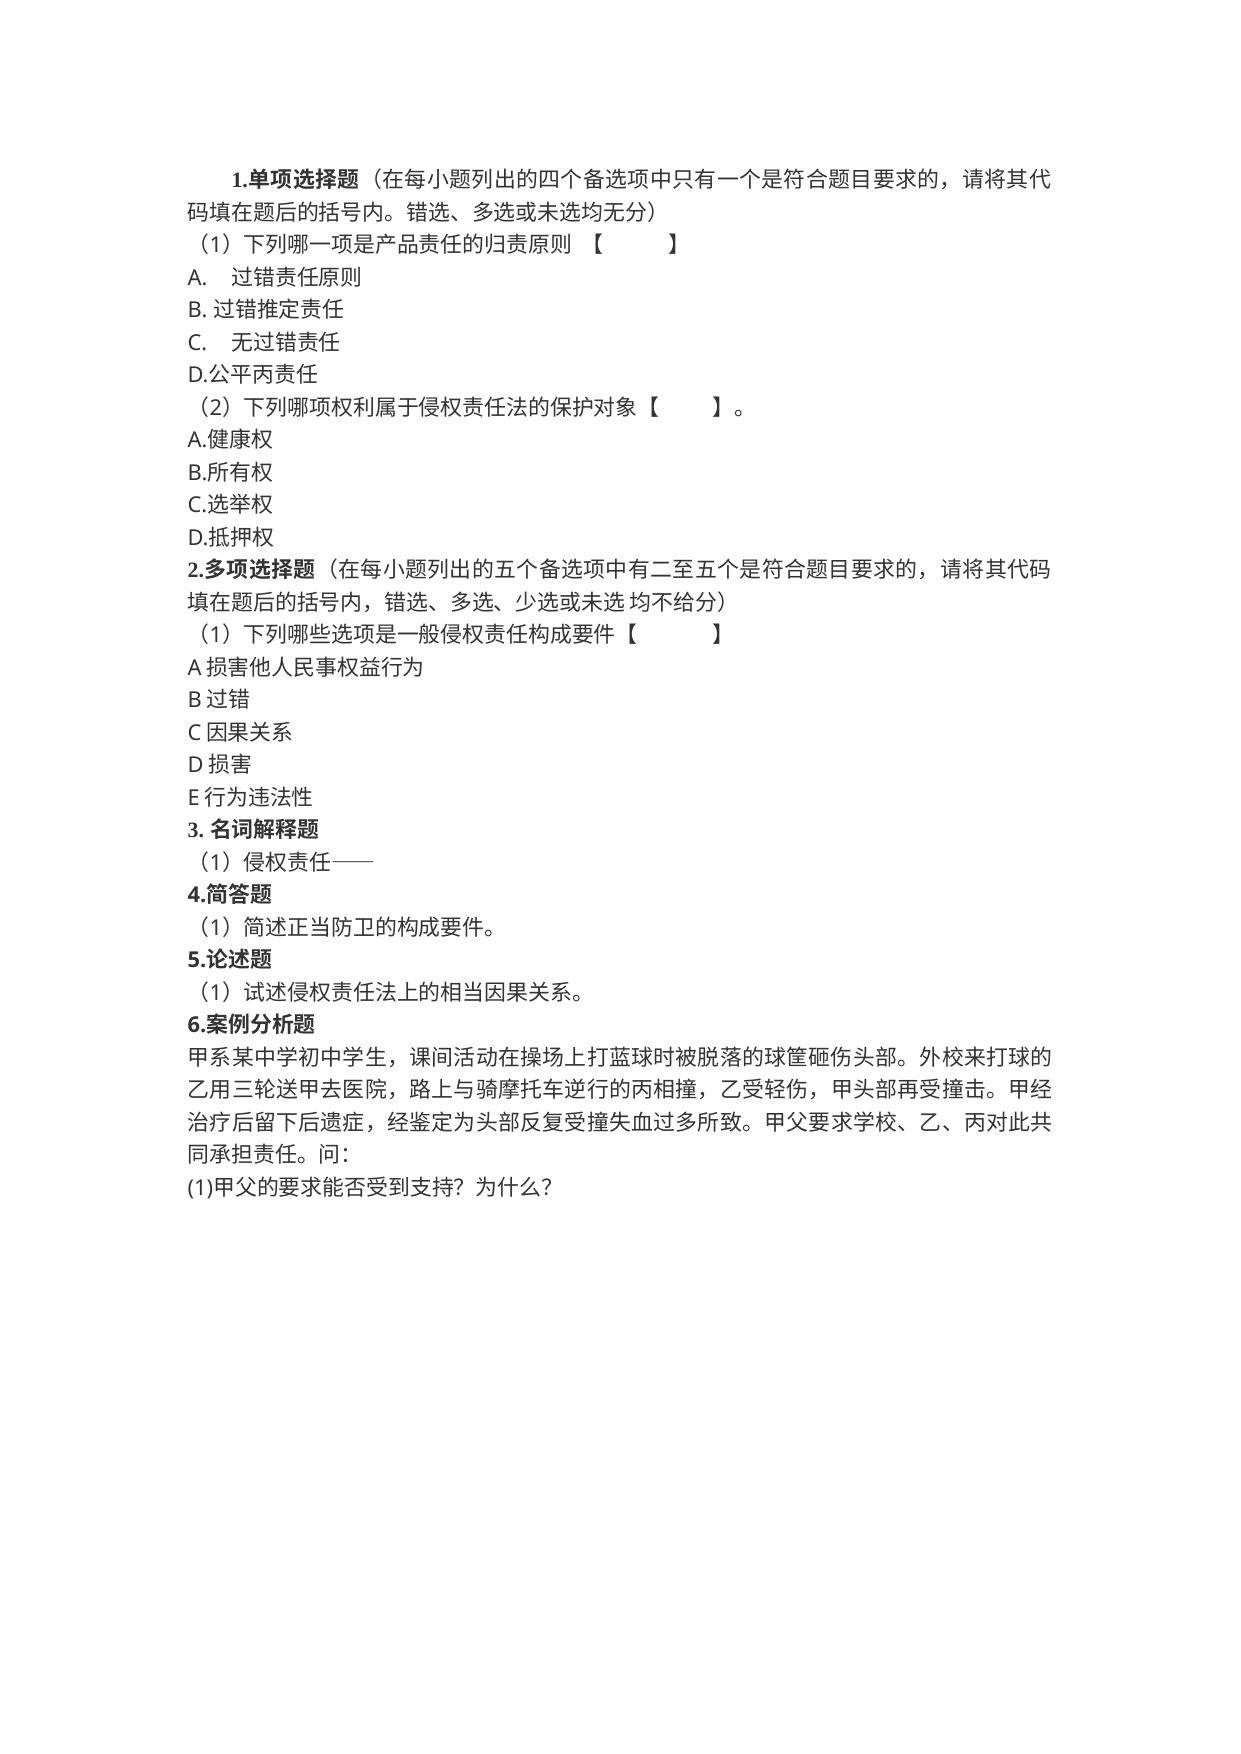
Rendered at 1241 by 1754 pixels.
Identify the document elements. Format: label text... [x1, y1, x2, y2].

text D.抵押权 [187, 519, 1053, 552]
text （1）简述正当防卫的构成要件。 [187, 909, 1053, 942]
text 4.简答题 [187, 877, 1053, 909]
text （1）侵权责任—— [187, 844, 1053, 877]
text D.公平丙责任 [187, 357, 1053, 389]
text 1.单项选择题（在每小题列出的四个备选项中只有一个是符合题目要求的，请将其代码填在题后的括号内。错选、多选或未选均无分） [187, 162, 1053, 227]
text B过错 [187, 682, 1053, 714]
text A. 过错责任原则 [187, 259, 1053, 292]
text A损害他人民事权益行为 [187, 649, 1053, 682]
text C.选举权 [187, 487, 1053, 519]
text B. 过错推定责任 [187, 292, 1053, 324]
text （2）下列哪项权利属于侵权责任法的保护对象【 】。 [187, 389, 1053, 422]
text （1）试述侵权责任法上的相当因果关系。 [187, 974, 1053, 1007]
text A.健康权 [187, 422, 1053, 454]
text （1）下列哪一项是产品责任的归责原则 【 】 [187, 227, 1053, 259]
text 5.论述题 [187, 942, 1053, 974]
text D损害 [187, 747, 1053, 779]
text C因果关系 [187, 714, 1053, 747]
text 2.多项选择题（在每小题列出的五个备选项中有二至五个是符合题目要求的，请将其代码填在题后的括号内，错选、多选、少选或未选 均不给分） [187, 552, 1053, 617]
text （1）下列哪些选项是一般侵权责任构成要件【 】 [187, 617, 1053, 649]
text (1)甲父的要求能否受到支持？为什么？ [187, 1169, 1053, 1202]
text 6.案例分析题 [187, 1007, 1053, 1039]
text B.所有权 [187, 454, 1053, 487]
text C. 无过错责任 [187, 324, 1053, 357]
text 3. 名词解释题 [187, 812, 1053, 844]
text 甲系某中学初中学生，课间活动在操场上打蓝球时被脱落的球筐砸伤头部。外校来打球的乙用三轮送甲去医院，路上与骑摩托车逆行的丙相撞，乙受轻伤，甲头部再受撞击。甲经治疗后留下后遗症，经鉴定为头部反复受撞失血过多所致。甲父要求学校、乙、丙对此共同承担责任。问： [187, 1039, 1053, 1169]
text E行为违法性 [187, 779, 1053, 812]
